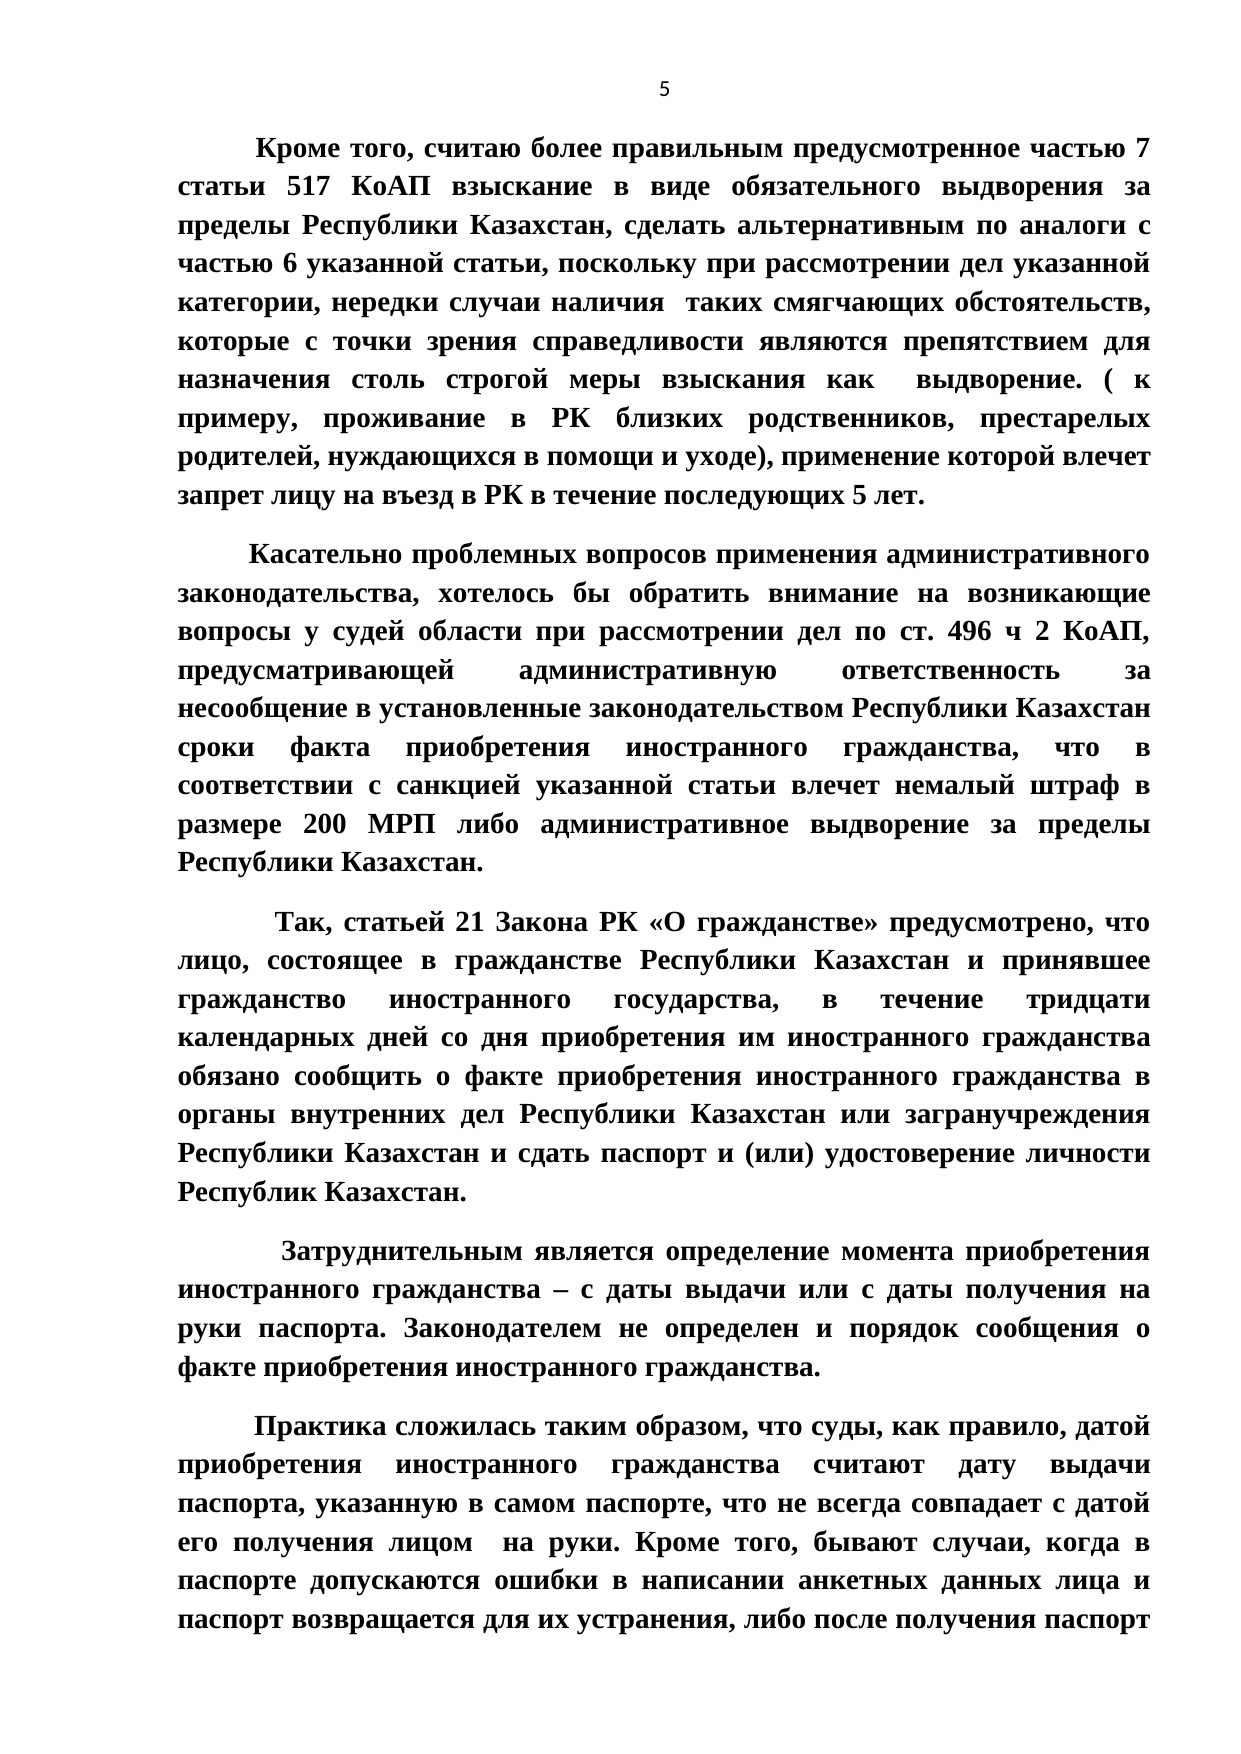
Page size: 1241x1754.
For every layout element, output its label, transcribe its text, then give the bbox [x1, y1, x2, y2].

text Так, статьей 21 Закона РК «О гражданстве» предусмотрено, что лицо, состоящее в гражданстве Республики Казахстан и принявшее гражданство иностранного государства, в течение тридцати календарных дней со дня приобретения им иностранного гражданства обязано сообщить о факте приобретения иностранного гражданства в органы внутренних дел Республики Казахстан или загранучреждения Республики Казахстан и сдать паспорт и (или) удостоверение личности Республик Казахстан. [177, 904, 1152, 1207]
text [177, 1408, 1152, 1634]
text Затруднительным является определение момента приобретения иностранного гражданства – с даты выдачи или с даты получения на руки паспорта. Законодателем не определен и порядок сообщения о факте приобретения иностранного гражданства. [177, 1233, 1152, 1382]
text Кроме того, считаю более правильным предусмотренное частью 7 статьи 517 КоАП взыскание в виде обязательного выдворения за пределы Республики Казахстан, сделать альтернативным по аналоги с частью 6 указанной статьи, поскольку при рассмотрении дел указанной категории, нередки случаи наличия таких смягчающих обстоятельств, которые с точки зрения справедливости являются препятствием для назначения столь строгой меры взыскания как выдворение. ( к примеру, проживание в РК близких родственников, престарелых родителей, нуждающихся в помощи и уходе), применение которой влечет запрет лицу на въезд в РК в течение последующих 5 лет. [177, 130, 1152, 510]
text Касательно проблемных вопросов применения административного законодательства, хотелось бы обратить внимание на возникающие вопросы у судей области при рассмотрении дел по ст. 496 ч 2 КоАП, предусматривающей административную ответственность за несообщение в установленные законодательством Республики Казахстан сроки факта приобретения иностранного гражданства, что в соответствии с санкцией указанной статьи влечет немалый штраф в размере 200 МРП либо административное выдворение за пределы Республики Казахстан. [177, 536, 1152, 878]
